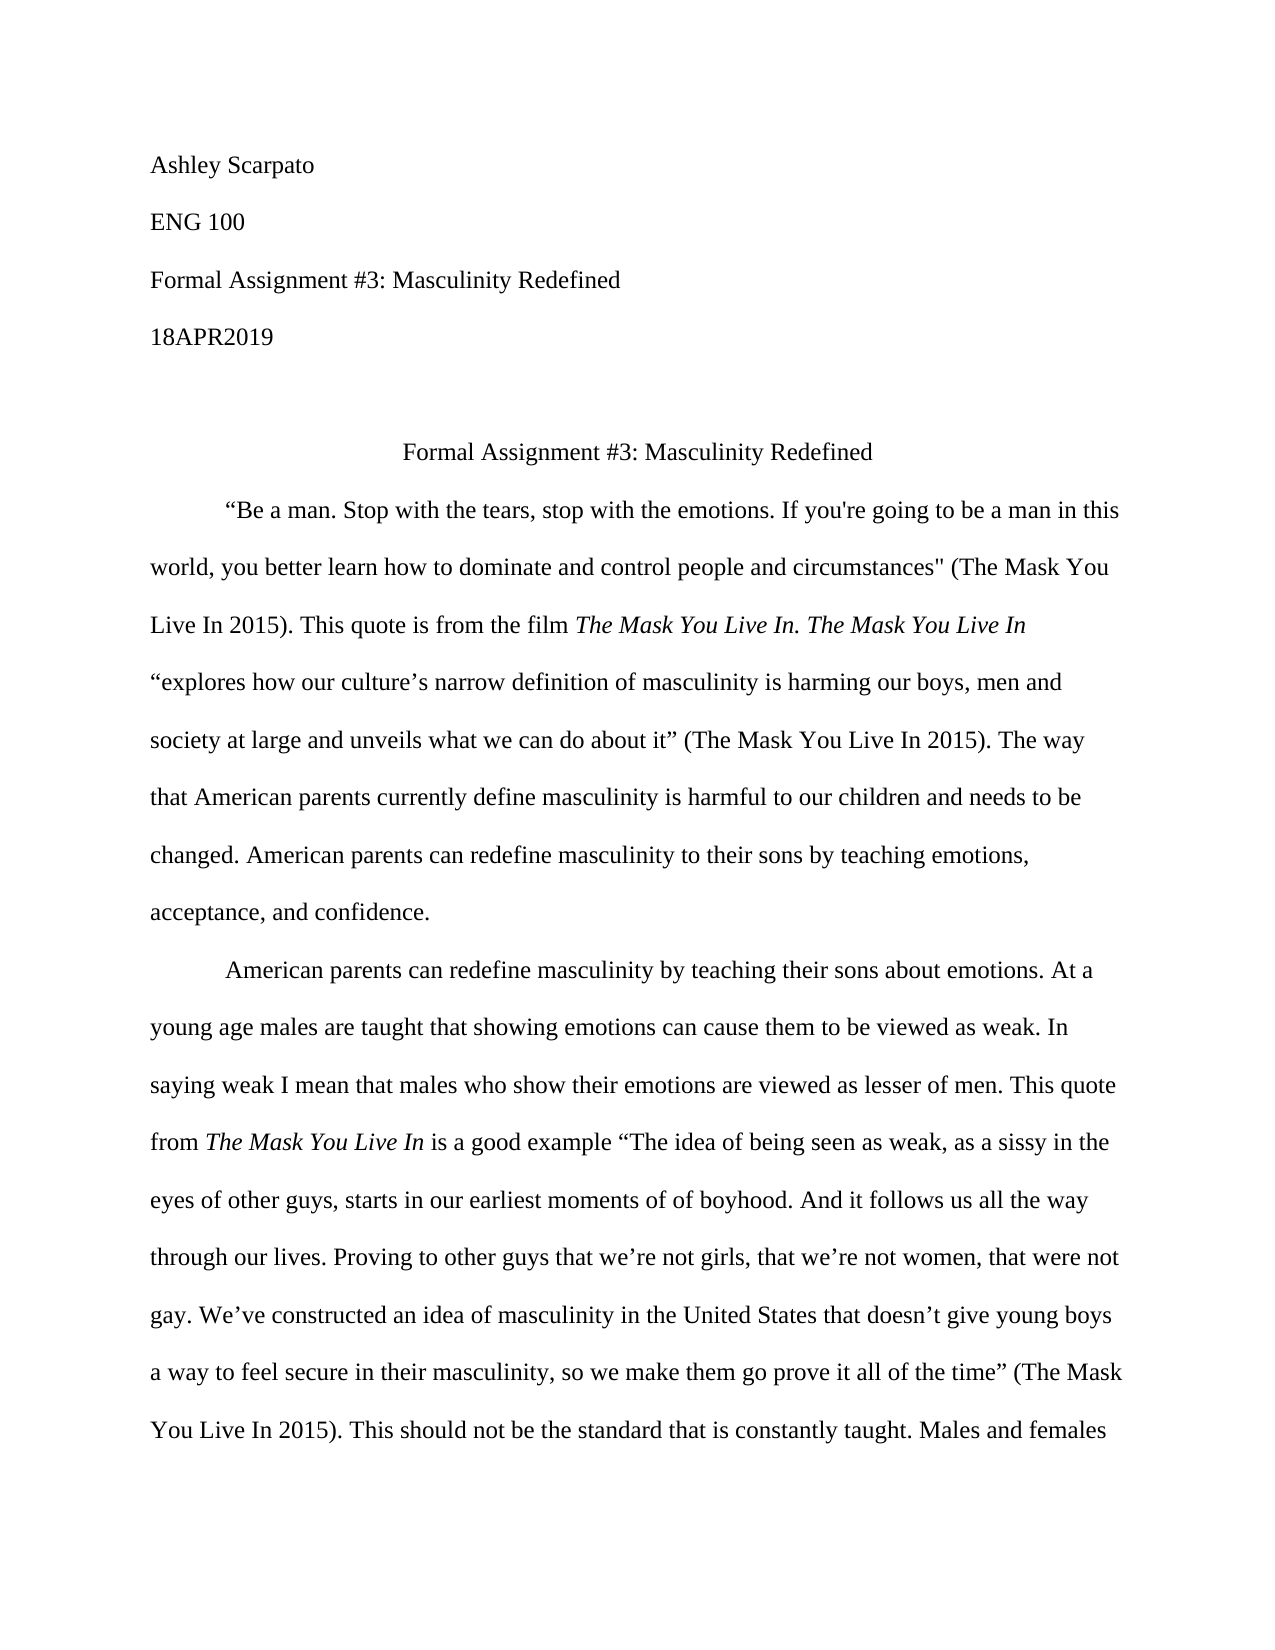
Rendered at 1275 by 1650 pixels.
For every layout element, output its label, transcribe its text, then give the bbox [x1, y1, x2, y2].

text Ashley Scarpato [150, 150, 1125, 179]
text Formal Assignment #3: Masculinity Redefined [150, 437, 1125, 466]
text Formal Assignment #3: Masculinity Redefined [150, 265, 1125, 294]
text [150, 955, 1125, 1444]
text ENG 100 [150, 207, 1125, 236]
text “Be a man. Stop with the tears, stop with the emotions. If you're going to be a man in this world, you better learn how to dominate and control people and circumstances" (The Mask You Live In 2015). This quote is from the film The Mask You Live In. The Mask You Live In “explores how our culture’s narrow definition of masculinity is harming our boys, men and society at large and unveils what we can do about it” (The Mask You Live In 2015). The way that American parents currently define masculinity is harmful to our children and needs to be changed. American parents can redefine masculinity to their sons by teaching emotions, acceptance, and confidence. [150, 495, 1125, 926]
text 18APR2019 [150, 322, 1125, 351]
